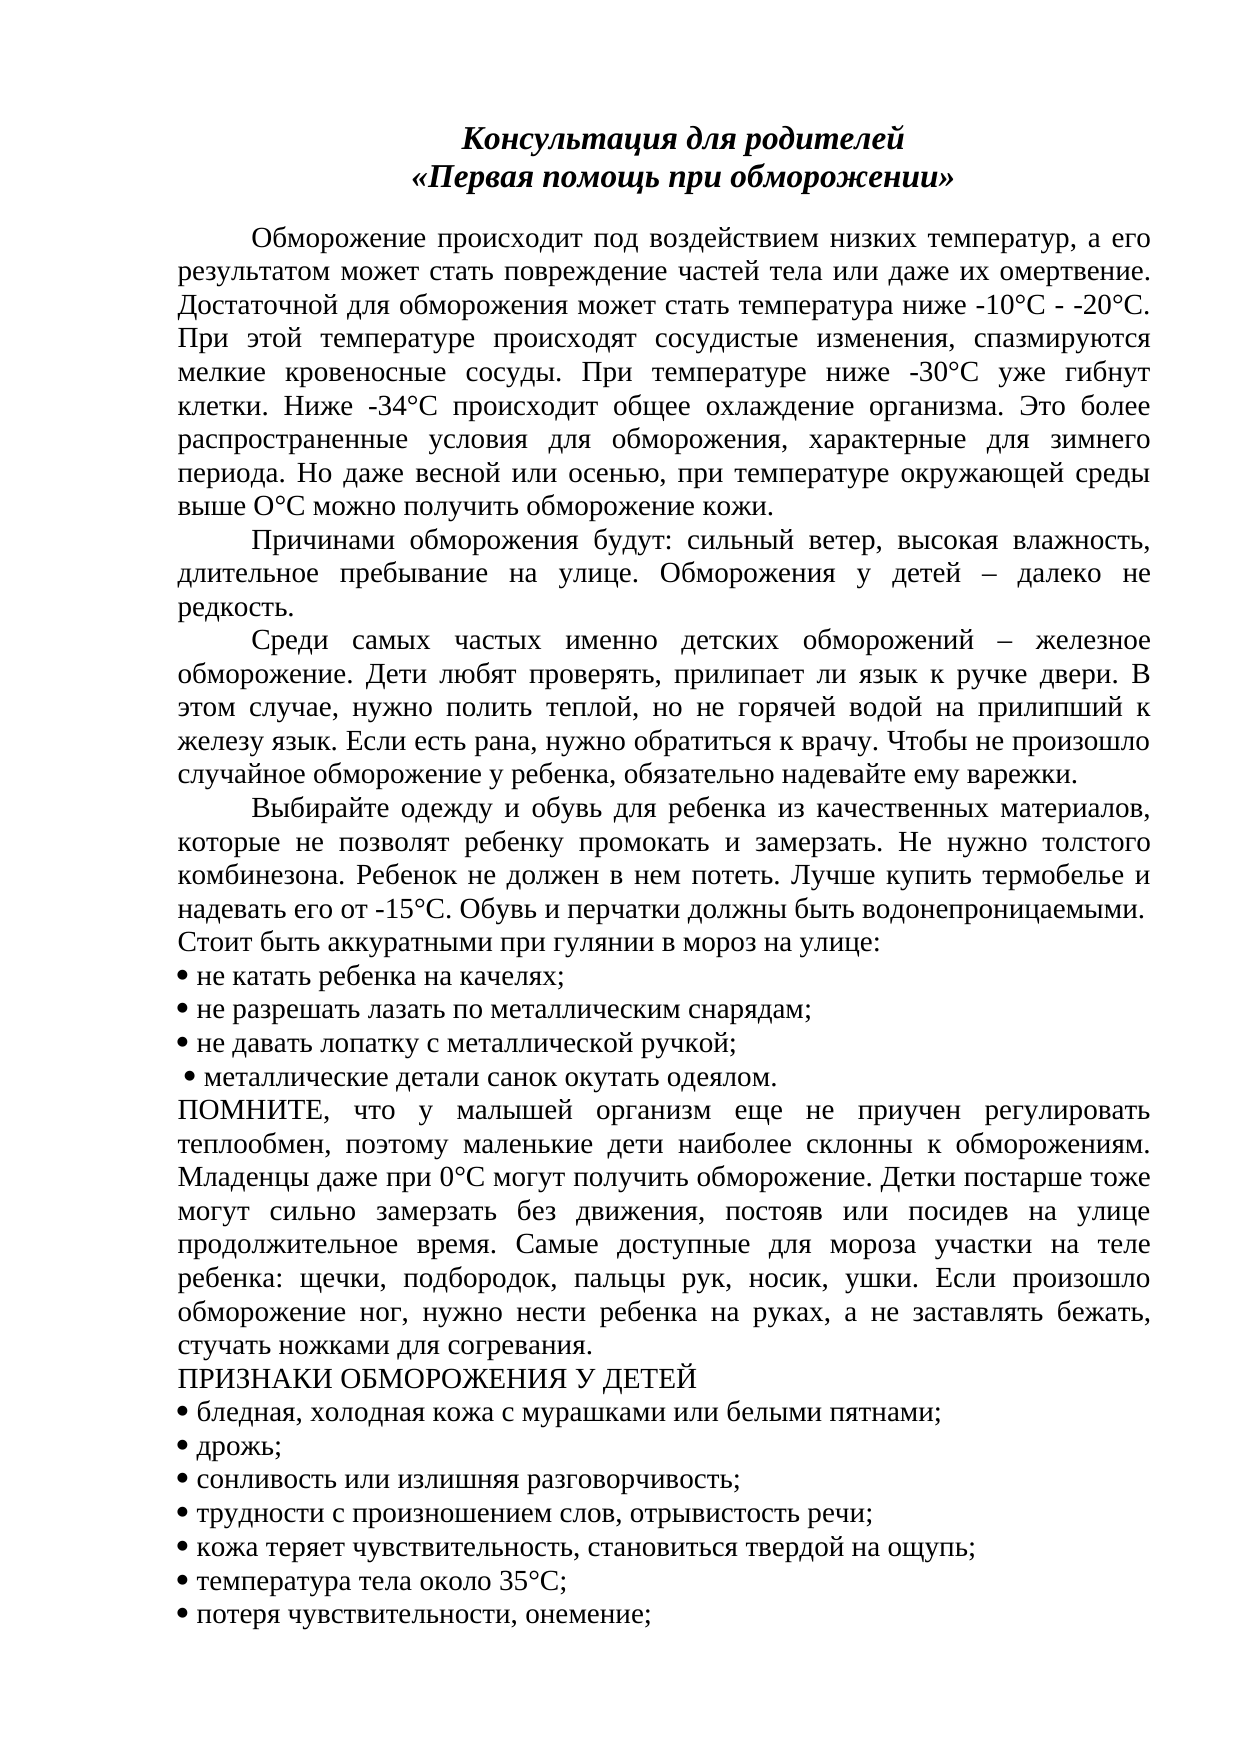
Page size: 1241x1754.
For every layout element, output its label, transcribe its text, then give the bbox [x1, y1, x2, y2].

text металлические детали санок окутать одеялом. [177, 1059, 1152, 1092]
text бледная, холодная кожа с мурашками или белыми пятнами; [177, 1394, 1152, 1428]
text Стоит быть аккуратными при гулянии в мороз на улице: [177, 924, 1152, 958]
text дрожь; [177, 1428, 1152, 1462]
text не катать ребенка на качелях; [177, 958, 1152, 992]
text температура тела около 35°С; [177, 1563, 1152, 1596]
text сонливость или излишняя разговорчивость; [177, 1462, 1152, 1495]
text Среди самых частых именно детских обморожений – железное обморожение. Дети любят проверять, прилипает ли язык к ручке двери. В этом случае, нужно полить теплой, но не горячей водой на прилипший к железу язык. Если есть рана, нужно обратиться к врачу. Чтобы не произошло случайное обморожение у ребенка, обязательно надевайте ему варежки. [177, 622, 1152, 790]
text не давать лопатку с металлической ручкой; [177, 1025, 1152, 1059]
text не разрешать лазать по металлическим снарядам; [177, 992, 1152, 1025]
text Обморожение происходит под воздействием низких температур, а его результатом может стать повреждение частей тела или даже их омертвение. Достаточной для обморожения может стать температура ниже -10°С - -20°С. При этой температуре происходят сосудистые изменения, спазмируются мелкие кровеносные сосуды. При температуре ниже -30°С уже гибнут клетки. Ниже -34°С происходит общее охлаждение организма. Это более распространенные условия для обморожения, характерные для зимнего периода. Но даже весной или осенью, при температуре окружающей среды выше О°С можно получить обморожение кожи. [177, 220, 1152, 522]
text ПРИЗНАКИ ОБМОРОЖЕНИЯ У ДЕТЕЙ [177, 1361, 1152, 1394]
text Причинами обморожения будут: сильный ветер, высокая влажность, длительное пребывание на улице. Обморожения у детей – далеко не редкость. [177, 522, 1152, 622]
text Выбирайте одежду и обувь для ребенка из качественных материалов, которые не позволят ребенку промокать и замерзать. Не нужно толстого комбинезона. Ребенок не должен в нем потеть. Лучше купить термобелье и надевать его от -15°С. Обувь и перчатки должны быть водонепроницаемыми. [177, 790, 1152, 924]
text «Первая помощь при обморожении» [177, 156, 1152, 195]
text кожа теряет чувствительность, становиться твердой на ощупь; [177, 1529, 1152, 1563]
text трудности с произношением слов, отрывистость речи; [177, 1495, 1152, 1529]
text ПОМНИТЕ, что у малышей организм еще не приучен регулировать теплообмен, поэтому маленькие дети наиболее склонны к обморожениям. Младенцы даже при 0°С могут получить обморожение. Детки постарше тоже могут сильно замерзать без движения, постояв или посидев на улице продолжительное время. Самые доступные для мороза участки на теле ребенка: щечки, подбородок, пальцы рук, носик, ушки. Если произошло обморожение ног, нужно нести ребенка на руках, а не заставлять бежать, стучать ножками для согревания. [177, 1092, 1152, 1361]
text потеря чувствительности, онемение; [177, 1596, 1152, 1630]
text Консультация для родителей [177, 118, 1152, 156]
